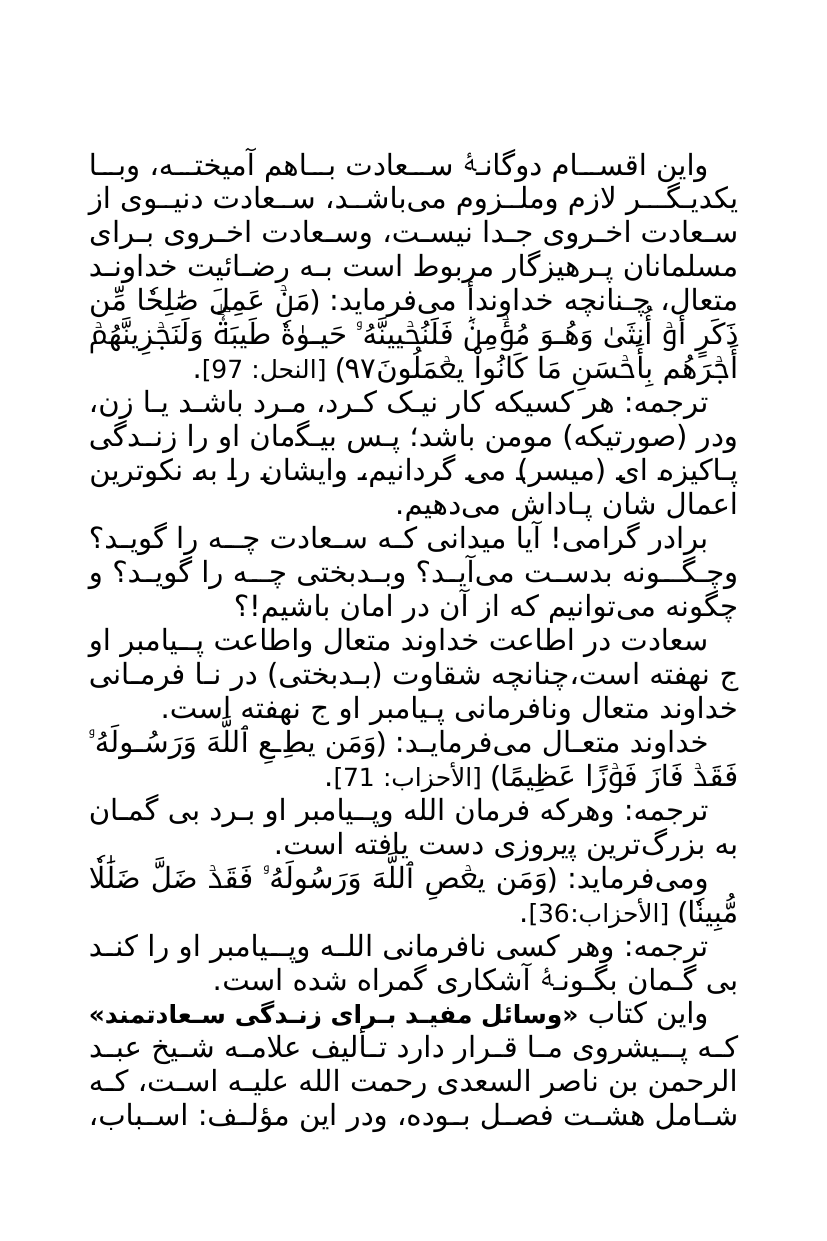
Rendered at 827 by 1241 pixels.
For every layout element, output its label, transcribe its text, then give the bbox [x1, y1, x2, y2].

text ترجمه: وهرکه فرمان الله وﭘـیامبر او برد بی گمان به بزرگ‌ترین ﭘیروزى دست یافته است. [89, 793, 738, 861]
text واین اقسام دوگانـﮥ سعادت باهم آمیخته، وبا یکدیـﮕـر لازم وملزوم می‌باشد، سعادت دنیوى از سعادت اخروى جدا نیست، وسعادت اخروى براى مسلمانان ﭘـرهیزگار مربوط است به رضائیت خداوند متعال، ﭼـنانچه خداوندأ می‌فرماید: ﴿مَنۡ عَمِلَ صَٰلِحٗا مِّن ذَكَرٍ أَوۡ أُنثَىٰ وَهُوَ مُؤۡمِنٞ فَلَنُحۡيينَّهُۥ حَيوٰةٗ طَيبَةٗۖ وَلَنَجۡزِينَّهُمۡ أَجۡرَهُم بِأَحۡسَنِ مَا كَانُواْ يعۡمَلُونَ٩٧﴾ [النحل: 97]. [89, 148, 738, 386]
text ترجمه: وهر کسی نافرمانی الله وﭘـیامبر او را کند بی گـمان بگـونـﮥ آشکاری گمراه شده است. [89, 929, 738, 997]
text سعادت در اطاعت خداوند متعال واطاعت ﭘـیامبر او ج نهفته است،چنانچه ‌شقاوت (بدبختى) در نا فرمانى خداوند متعال ونافرمانى ﭘـیامبر او ج نهفته است. [89, 623, 738, 725]
text برادر گرامى! آیا میدانى که سعادت ﭼـه را گوید؟ وﭼـﮕـونه بدست می‌آید؟ وبدبختى ﭼـه را گوید؟ و چگونه می‌توانیم که از آن در امان باشیم!؟ [89, 521, 738, 623]
text خداوند متعال می‌فرماید: ﴿وَمَن يطِعِ ٱللَّهَ وَرَسُولَهُۥ فَقَدۡ فَازَ فَوۡزًا عَظِيمًا﴾ [الأحزاب: 71]. [89, 725, 738, 793]
text ومی‌فرماید: ﴿وَمَن يعۡصِ ٱللَّهَ وَرَسُولَهُۥ فَقَدۡ ضَلَّ ضَلَٰلٗا مُّبِينٗا﴾ [الأحزاب:36]. [89, 861, 738, 929]
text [89, 997, 738, 1133]
text ترجمه: هر کسیکه کار نیک کرد، مرد باشد یا زن، ودر (صورتیکه) مومن باشد؛ ﭘـس بیـﮕمان او را زندگی ﭘـاکیزه اى (میسر) مى گردانیم، وایشان را به نکوترین اعمال شان ﭘـاداش می‌دهیم. [89, 386, 738, 521]
